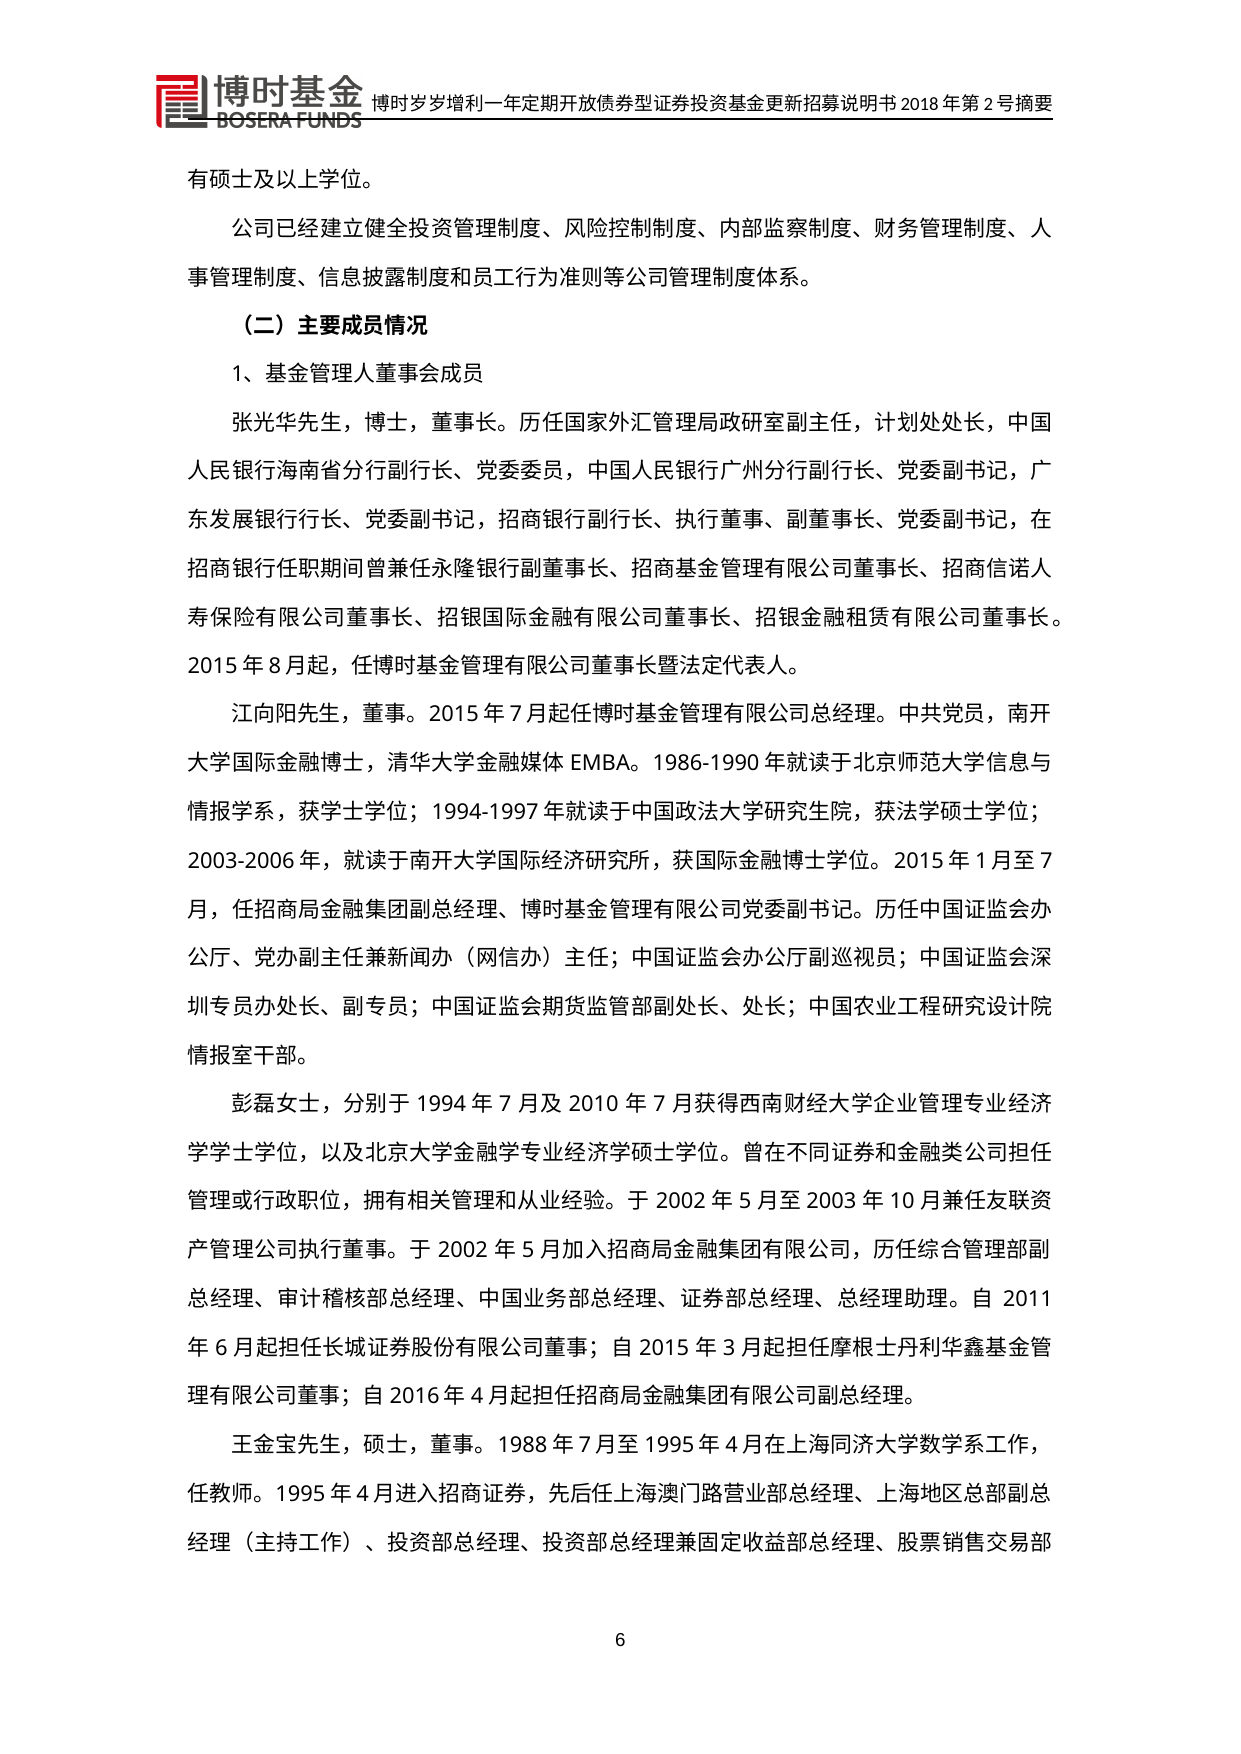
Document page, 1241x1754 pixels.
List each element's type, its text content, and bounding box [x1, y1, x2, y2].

text 张光华先生，博士，董事长。历任国家外汇管理局政研室副主任，计划处处长，中国人民银行海南省分行副行长、党委委员，中国人民银行广州分行副行长、党委副书记，广东发展银行行长、党委副书记，招商银行副行长、执行董事、副董事长、党委副书记，在招商银行任职期间曾兼任永隆银行副董事长、招商基金管理有限公司董事长、招商信诺人寿保险有限公司董事长、招银国际金融有限公司董事长、招银金融租赁有限公司董事长。2015年8月起，任博时基金管理有限公司董事长暨法定代表人。 [187, 404, 1053, 680]
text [187, 162, 1053, 194]
text 公司已经建立健全投资管理制度、风险控制制度、内部监察制度、财务管理制度、人事管理制度、信息披露制度和员工行为准则等公司管理制度体系。 [187, 210, 1053, 292]
picture [156, 75, 363, 128]
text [187, 1427, 1053, 1557]
text 彭磊女士，分别于 1994年 7 月及 2010 年 7 月获得西南财经大学企业管理专业经济学学士学位，以及北京大学金融学专业经济学硕士学位。曾在不同证券和金融类公司担任管理或行政职位，拥有相关管理和从业经验。于 2002 年 5 月至 2003 年 10 月兼任友联资产管理公司执行董事。于 2002 年 5 月加入招商局金融集团有限公司，历任综合管理部副总经理、审计稽核部总经理、中国业务部总经理、证券部总经理、总经理助理。自 2011 年 6 月起担任长城证券股份有限公司董事；自 2015 年 3 月起担任摩根士丹利华鑫基金管理有限公司董事；自 2016年 4 月起担任招商局金融集团有限公司副总经理。 [187, 1086, 1053, 1411]
text （二）主要成员情况 [187, 307, 1053, 340]
text 1、基金管理人董事会成员 [187, 356, 1053, 388]
text 江向阳先生，董事。2015年7月起任博时基金管理有限公司总经理。中共党员，南开大学国际金融博士，清华大学金融媒体EMBA。1986-1990年就读于北京师范大学信息与情报学系，获学士学位；1994-1997年就读于中国政法大学研究生院，获法学硕士学位；2003-2006年，就读于南开大学国际经济研究所，获国际金融博士学位。2015年1月至7月，任招商局金融集团副总经理、博时基金管理有限公司党委副书记。历任中国证监会办公厅、党办副主任兼新闻办（网信办）主任；中国证监会办公厅副巡视员；中国证监会深圳专员办处长、副专员；中国证监会期货监管部副处长、处长；中国农业工程研究设计院情报室干部。 [187, 696, 1053, 1070]
